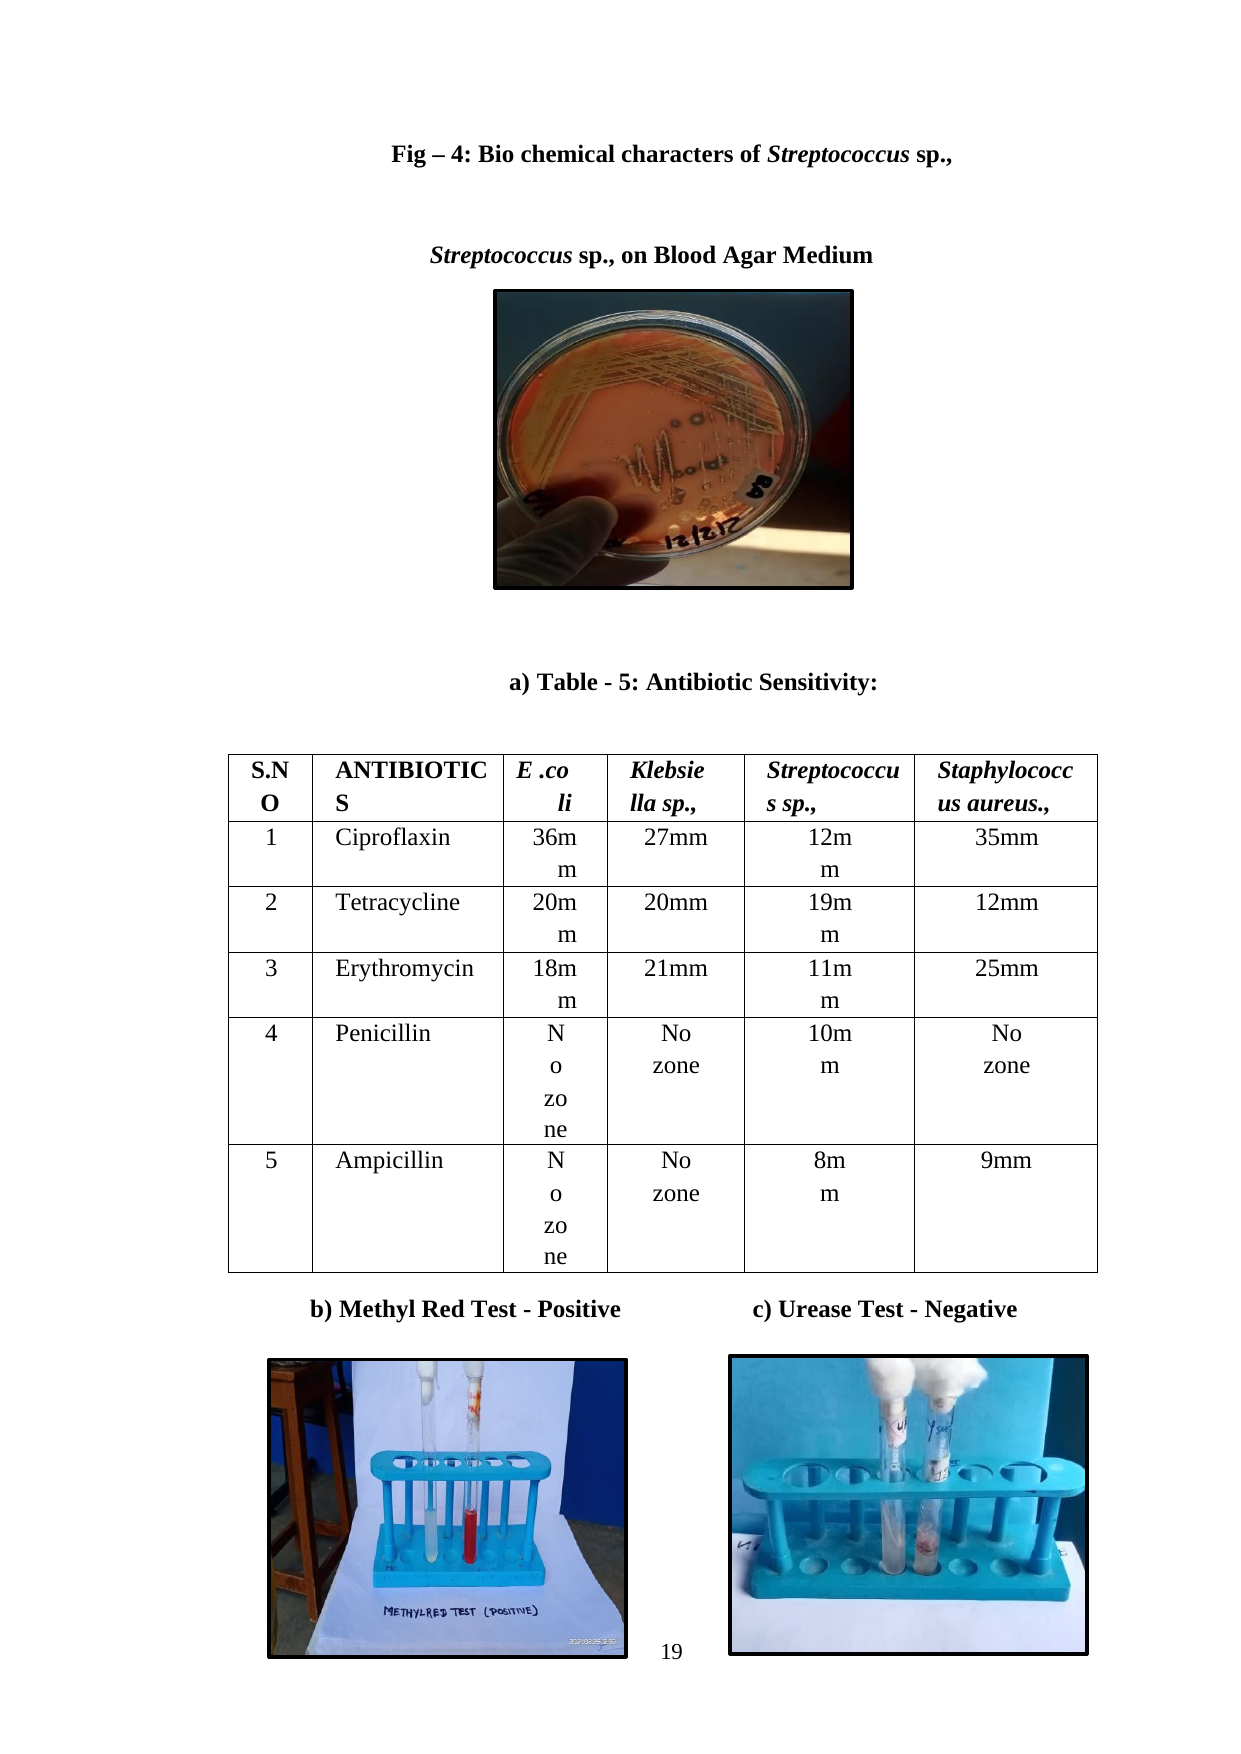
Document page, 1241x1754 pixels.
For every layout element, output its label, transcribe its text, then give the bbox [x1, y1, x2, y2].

table_cell 35mm [915, 822, 1097, 886]
table_cell 18mm [504, 953, 607, 1017]
table_cell No zone [608, 1018, 744, 1144]
table_cell Erythromycin [313, 953, 503, 1017]
text Fig – 4: Bio chemical characters of Streptococcus sp., [216, 139, 1128, 168]
table_cell Penicillin [313, 1018, 503, 1144]
table_cell 4 [229, 1018, 312, 1144]
table_header S.NO [229, 755, 312, 821]
table_cell Tetracycline [313, 887, 503, 952]
table_cell 8mm [745, 1145, 914, 1272]
table_cell 2 [229, 887, 312, 952]
table_cell No zone [504, 1018, 607, 1144]
table_cell Ciproflaxin [313, 822, 503, 886]
table_cell Ampicillin [313, 1145, 503, 1272]
table_cell No zone [915, 1018, 1097, 1144]
table_cell 10mm [745, 1018, 914, 1144]
table_cell 9mm [915, 1145, 1097, 1272]
table_cell 20mm [608, 887, 744, 952]
text Streptococcus sp., on Blood Agar Medium [175, 240, 1128, 269]
table_cell 5 [229, 1145, 312, 1272]
table_header Staphylococcus aureus., [915, 755, 1097, 821]
table_header Klebsiella sp., [608, 755, 744, 821]
table_cell 36mm [504, 822, 607, 886]
table_cell No zone [608, 1145, 744, 1272]
table_header ANTIBIOTICS [313, 755, 503, 821]
table_header E .coli [504, 755, 607, 821]
table_cell 20mm [504, 887, 607, 952]
table_cell 27mm [608, 822, 744, 886]
table_cell 25mm [915, 953, 1097, 1017]
table_header Streptococcus sp., [745, 755, 914, 821]
table_cell 19mm [745, 887, 914, 952]
picture [271, 1361, 624, 1655]
table_cell 12mm [915, 887, 1097, 952]
table_cell 3 [229, 953, 312, 1017]
list Methyl Red Test - Positive c) Urease Test - Negative [310, 1294, 1128, 1323]
picture [732, 1358, 1085, 1652]
table_cell No zone [504, 1145, 607, 1272]
list Table - 5: Antibiotic Sensitivity: [259, 667, 1128, 696]
table_cell 1 [229, 822, 312, 886]
table_cell 12mm [745, 822, 914, 886]
picture [497, 292, 850, 586]
table_cell 11mm [745, 953, 914, 1017]
table_cell 21mm [608, 953, 744, 1017]
